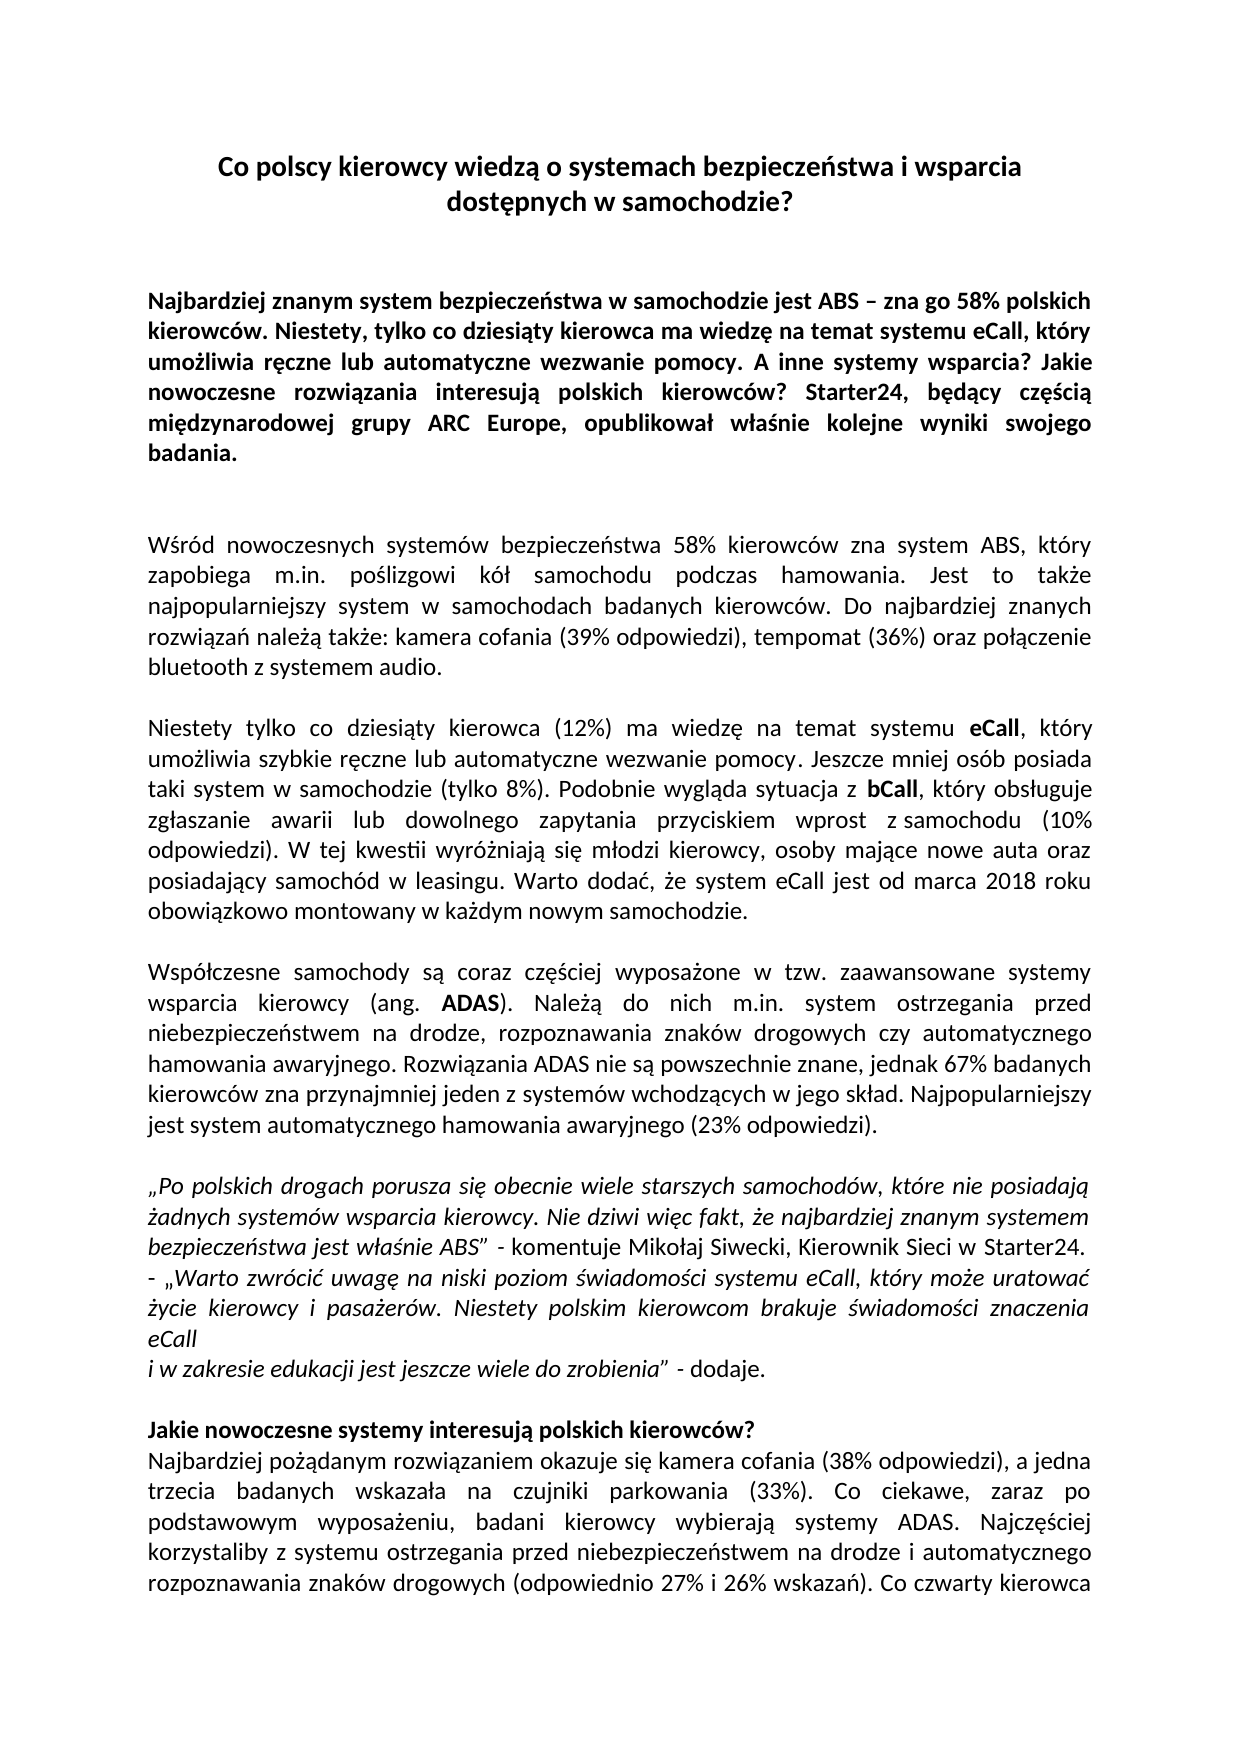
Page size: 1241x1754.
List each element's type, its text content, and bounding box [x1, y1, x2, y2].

text Jakie nowoczesne systemy interesują polskich kierowców? [148, 1414, 1093, 1445]
text Współczesne samochody są coraz częściej wyposażone w tzw. zaawansowane systemy wsparcia kierowcy (ang. ADAS). Należą do nich m.in. system ostrzegania przed niebezpieczeństwem na drodze, rozpoznawania znaków drogowych czy automatycznego hamowania awaryjnego. Rozwiązania ADAS nie są powszechnie znane, jednak 67% badanych kierowców zna przynajmniej jeden z systemów wchodzących w jego skład. Najpopularniejszy jest system automatycznego hamowania awaryjnego (23% odpowiedzi). [148, 956, 1093, 1139]
text „Po polskich drogach porusza się obecnie wiele starszych samochodów, które nie posiadają żadnych systemów wsparcia kierowcy. Nie dziwi więc fakt, że najbardziej znanym systemem bezpieczeństwa jest właśnie ABS” - komentuje Mikołaj Siwecki, Kierownik Sieci w Starter24. - „Warto zwrócić uwagę na niski poziom świadomości systemu eCall, który może uratować życie kierowcy i pasażerów. Niestety polskim kierowcom brakuje świadomości znaczenia eCall i w zakresie edukacji jest jeszcze wiele do zrobienia” - dodaje. [148, 1170, 1093, 1384]
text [148, 1536, 1093, 1597]
text Niestety tylko co dziesiąty kierowca (12%) ma wiedzę na temat systemu eCall, który umożliwia szybkie ręczne lub automatyczne wezwanie pomocy. Jeszcze mniej osób posiada taki system w samochodzie (tylko 8%). Podobnie wygląda sytuacja z bCall, który obsługuje zgłaszanie awarii lub dowolnego zapytania przyciskiem wprost z samochodu (10% odpowiedzi). W tej kwestii wyróżniają się młodzi kierowcy, osoby mające nowe auta oraz posiadający samochód w leasingu. Warto dodać, że system eCall jest od marca 2018 roku obowiązkowo montowany w każdym nowym samochodzie. [148, 712, 1093, 926]
text Najbardziej znanym system bezpieczeństwa w samochodzie jest ABS – zna go 58% polskich kierowców. Niestety, tylko co dziesiąty kierowca ma wiedzę na temat systemu eCall, który umożliwia ręczne lub automatyczne wezwanie pomocy. A inne systemy wsparcia? Jakie nowoczesne rozwiązania interesują polskich kierowców? Starter24, będący częścią międzynarodowej grupy ARC Europe, opublikował właśnie kolejne wyniki swojego badania. [148, 285, 1093, 468]
text Wśród nowoczesnych systemów bezpieczeństwa 58% kierowców zna system ABS, który zapobiega m.in. poślizgowi kół samochodu podczas hamowania. Jest to także najpopularniejszy system w samochodach badanych kierowców. Do najbardziej znanych rozwiązań należą także: kamera cofania (39% odpowiedzi), tempomat (36%) oraz połączenie bluetooth z systemem audio. [148, 529, 1093, 682]
text Co polscy kierowcy wiedzą o systemach bezpieczeństwa i wsparcia dostępnych w samochodzie? [148, 148, 1093, 219]
